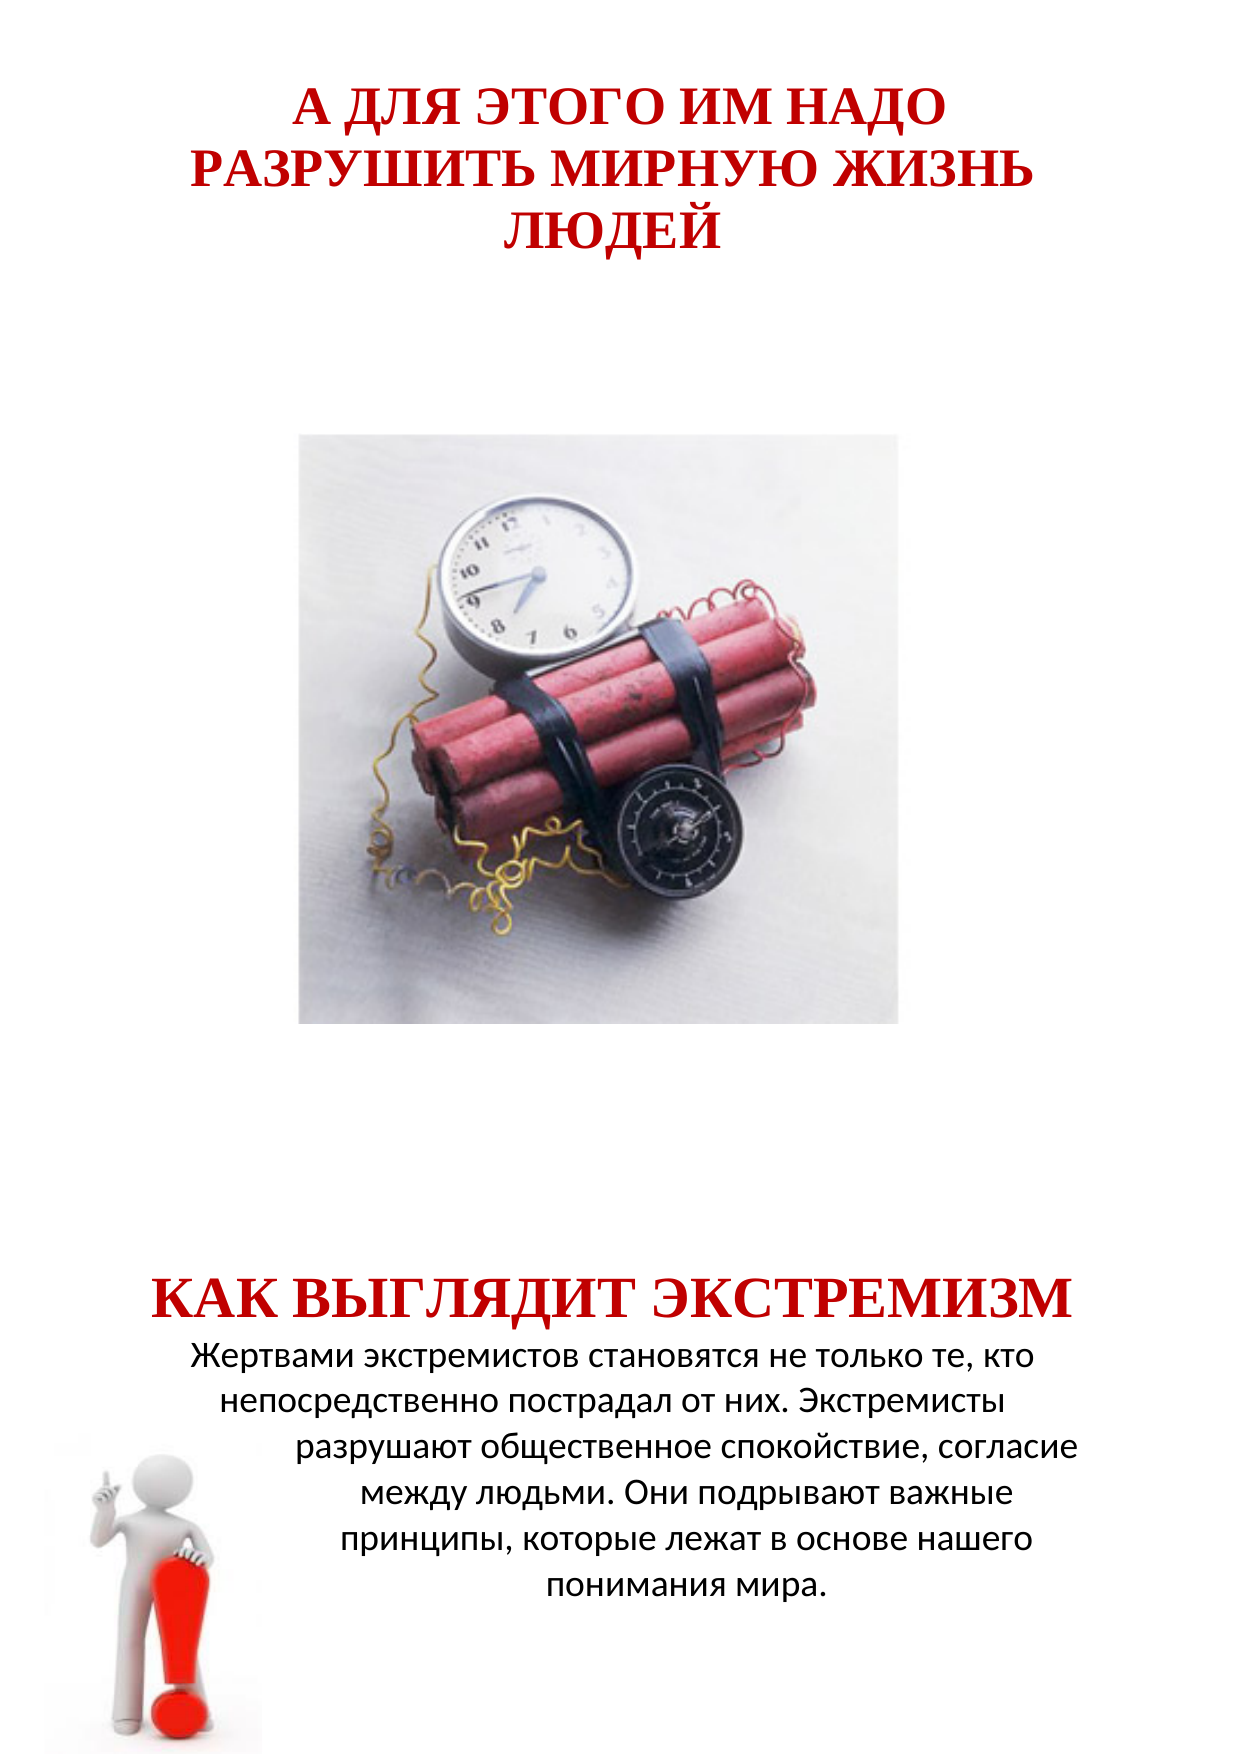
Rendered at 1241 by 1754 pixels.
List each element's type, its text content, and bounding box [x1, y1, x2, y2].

text а для этого им надо разрушить мирную жизнь людей [133, 74, 1093, 261]
text Жертвами экстремистов становятся не только те, кто непосредственно пострадал от них. Экстремисты разрушают общественное спокойствие, согласие между людьми. Они подрывают важные принципы, которые лежат в основе нашего понимания мира. [133, 1331, 1093, 1606]
picture [132, 433, 1030, 1024]
text КАК ВЫГЛЯДИТ ЭКСТРЕМИЗМ [133, 1263, 1093, 1331]
